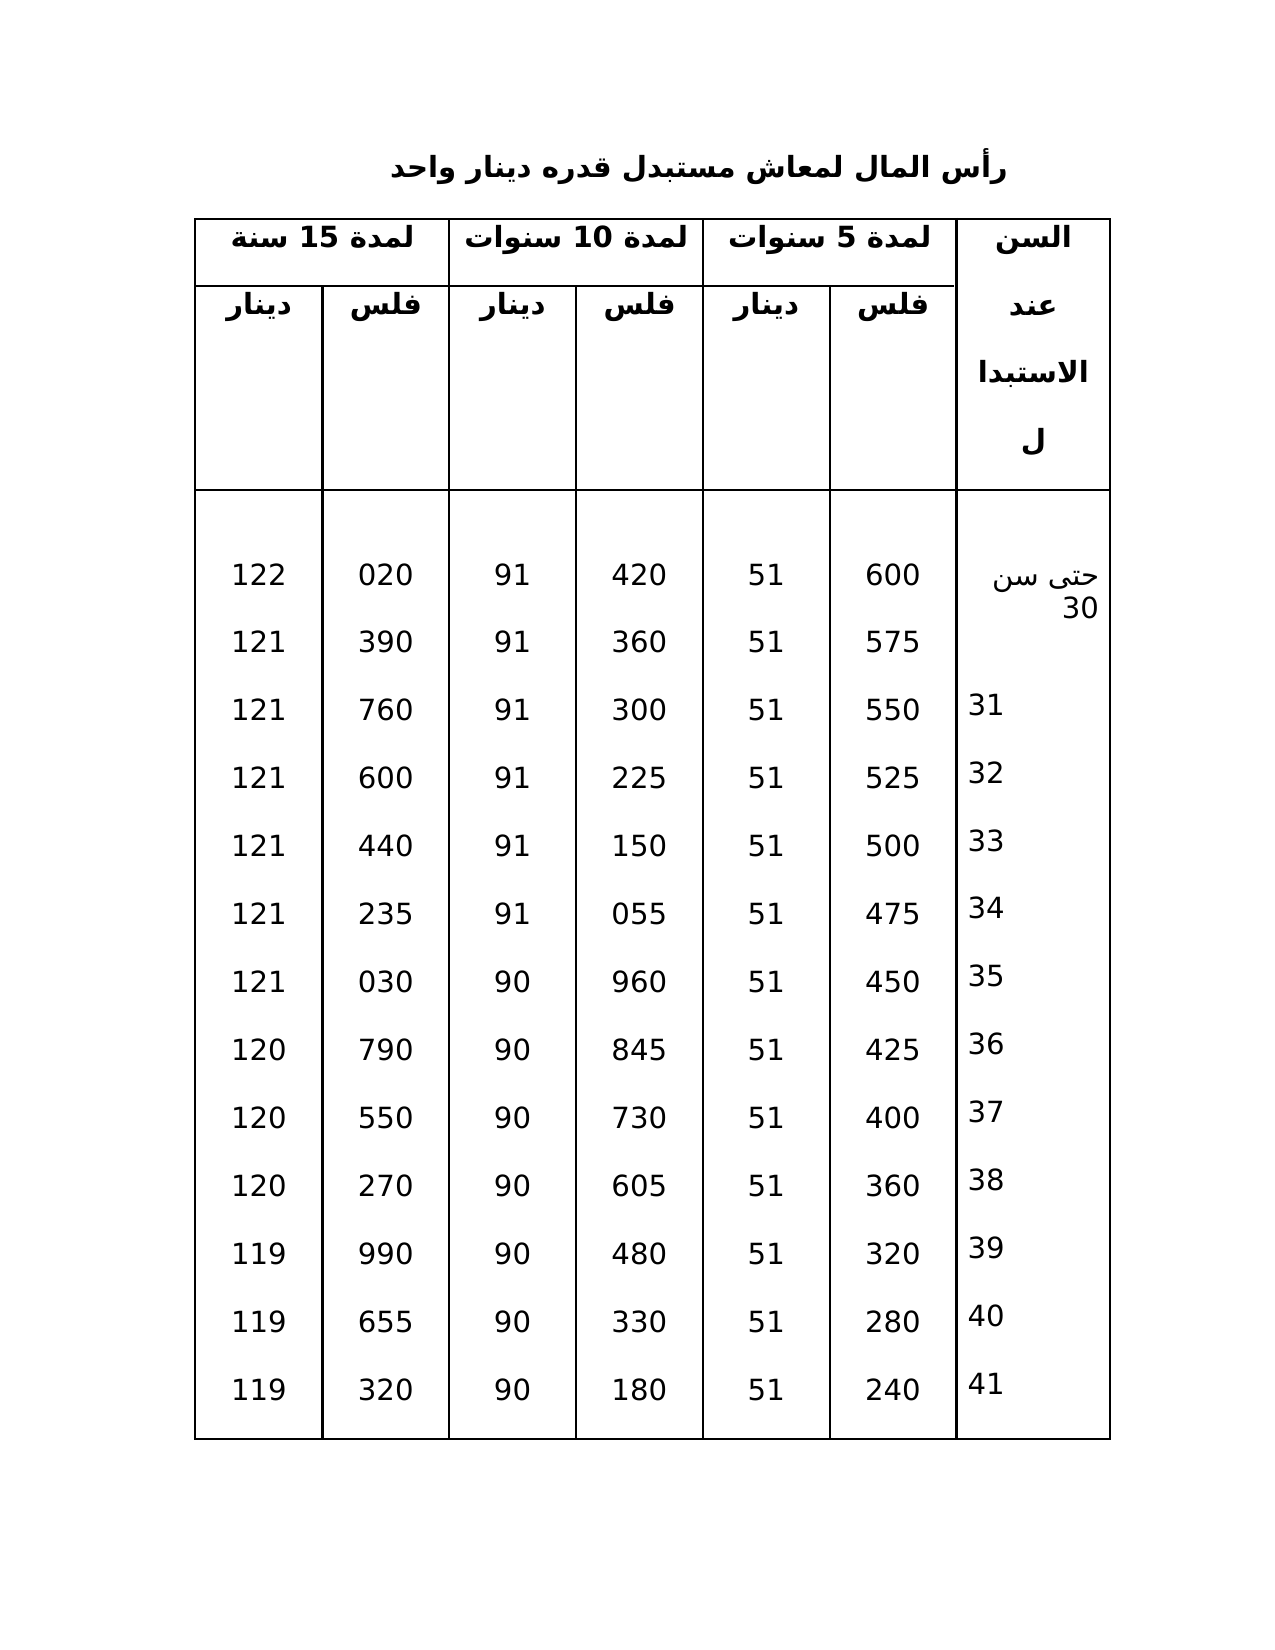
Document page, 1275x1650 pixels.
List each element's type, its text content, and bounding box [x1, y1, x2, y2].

table_cell فلس [324, 287, 448, 489]
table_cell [450, 491, 575, 1438]
table_header لمدة 15 سنة [196, 220, 448, 285]
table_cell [958, 491, 1109, 1438]
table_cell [324, 491, 448, 1438]
table_cell فلس [831, 285, 955, 489]
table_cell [196, 491, 321, 1438]
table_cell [704, 491, 829, 1438]
table_cell دينار [704, 287, 829, 489]
table_cell دينار [196, 287, 321, 489]
text رأس المال لمعاش مستبدل قدره دينار واحد [222, 150, 1167, 184]
table_cell دينار [450, 287, 575, 489]
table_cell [831, 491, 955, 1438]
table_cell فلس [577, 287, 702, 489]
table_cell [577, 491, 702, 1438]
table_header لمدة 10 سنوات [450, 220, 702, 285]
table_header لمدة 5 سنوات [704, 220, 955, 285]
table_header السن عند الاستبدال [958, 220, 1109, 489]
